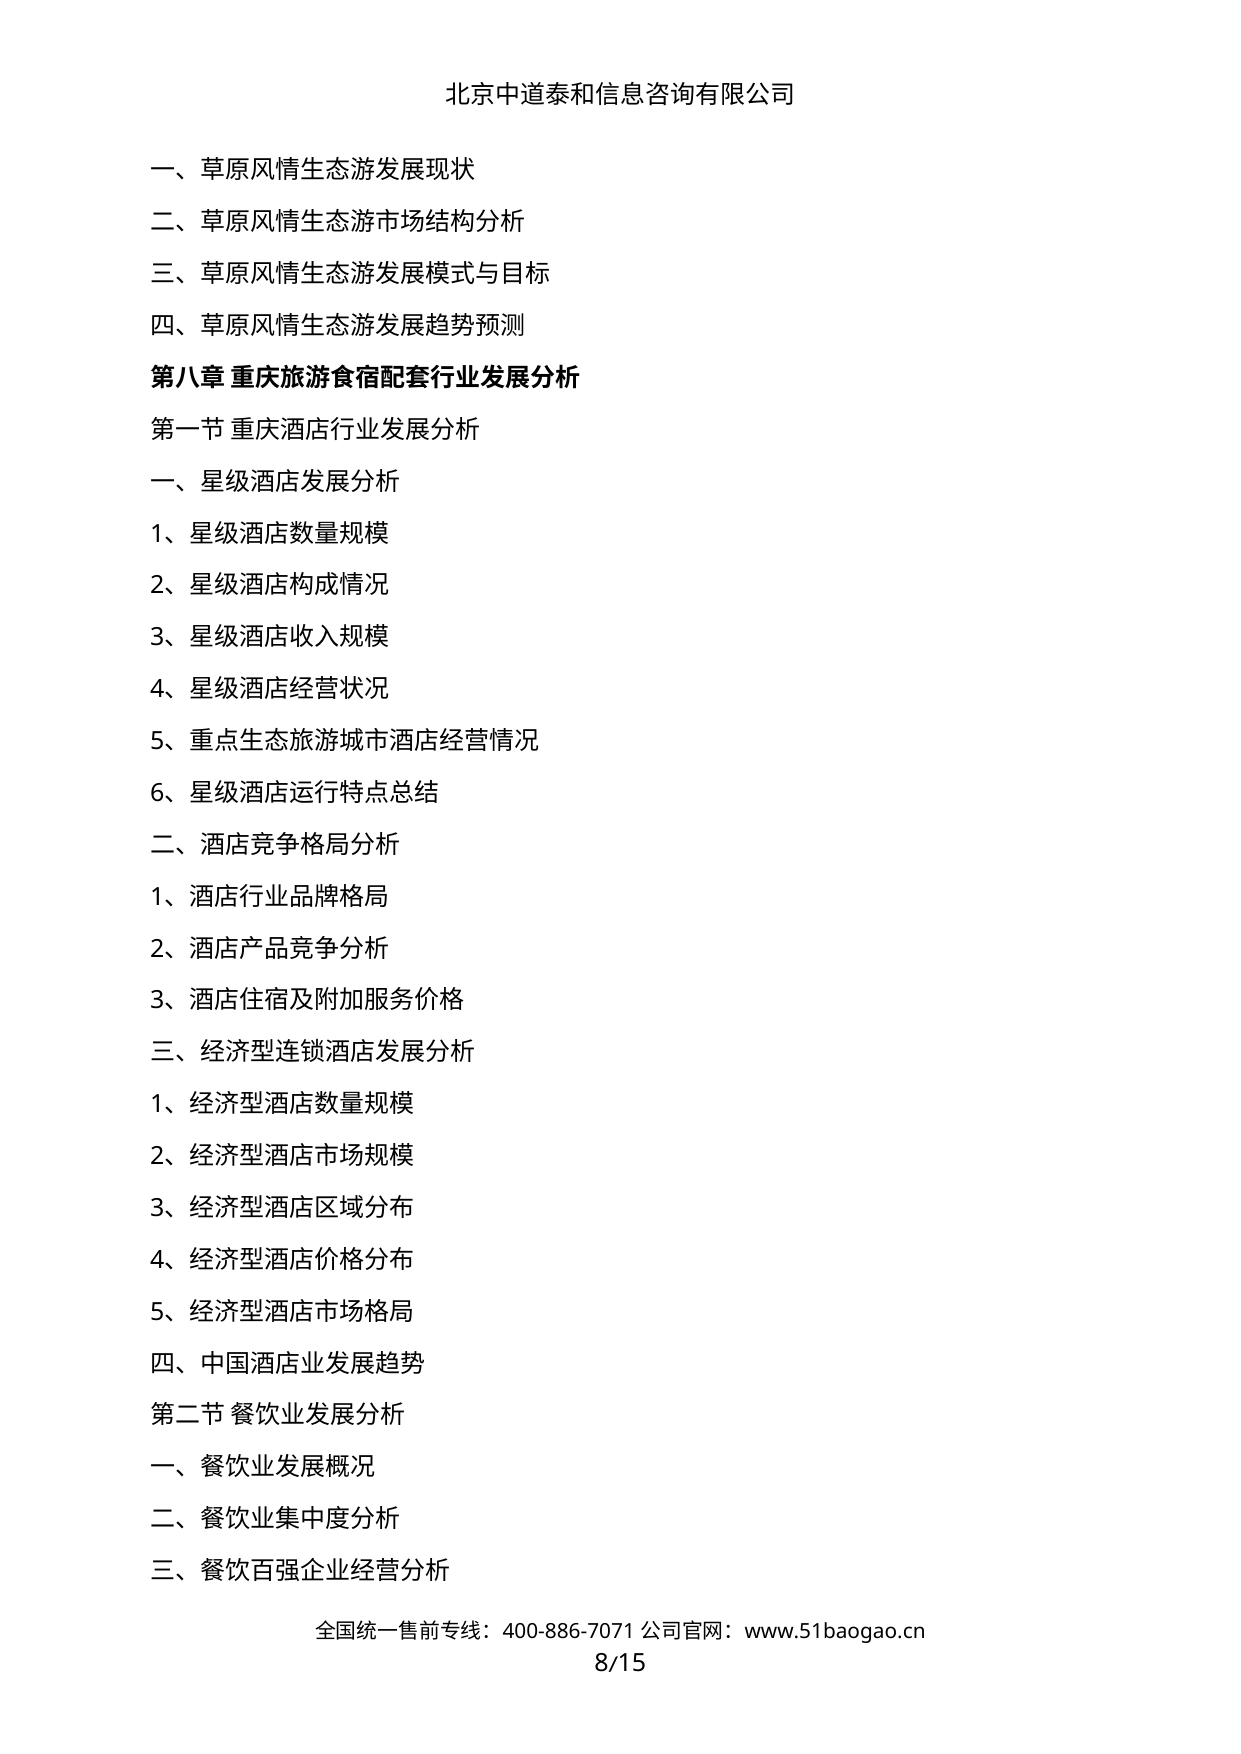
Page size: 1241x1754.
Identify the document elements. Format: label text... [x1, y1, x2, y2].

text 4、经济型酒店价格分布 [150, 1239, 1090, 1276]
text 一、星级酒店发展分析 [150, 461, 1090, 497]
text 三、草原风情生态游发展模式与目标 [150, 254, 1090, 290]
text 三、经济型连锁酒店发展分析 [150, 1032, 1090, 1068]
text 1、星级酒店数量规模 [150, 513, 1090, 549]
text 2、经济型酒店市场规模 [150, 1136, 1090, 1172]
text 1、酒店行业品牌格局 [150, 876, 1090, 912]
text 三、餐饮百强企业经营分析 [150, 1551, 1090, 1587]
text 2、星级酒店构成情况 [150, 565, 1090, 601]
text 1、经济型酒店数量规模 [150, 1084, 1090, 1120]
text 第一节 重庆酒店行业发展分析 [150, 409, 1090, 446]
text 5、重点生态旅游城市酒店经营情况 [150, 721, 1090, 757]
text 4、星级酒店经营状况 [150, 669, 1090, 705]
text 二、酒店竞争格局分析 [150, 824, 1090, 861]
text 第二节 餐饮业发展分析 [150, 1395, 1090, 1431]
text 四、草原风情生态游发展趋势预测 [150, 306, 1090, 342]
text 2、酒店产品竞争分析 [150, 928, 1090, 964]
text 四、中国酒店业发展趋势 [150, 1343, 1090, 1379]
text 3、酒店住宿及附加服务价格 [150, 980, 1090, 1016]
text 3、星级酒店收入规模 [150, 617, 1090, 653]
text 第八章 重庆旅游食宿配套行业发展分析 [150, 357, 1090, 394]
text 5、经济型酒店市场格局 [150, 1291, 1090, 1327]
text 6、星级酒店运行特点总结 [150, 772, 1090, 809]
text 一、餐饮业发展概况 [150, 1447, 1090, 1483]
text 二、草原风情生态游市场结构分析 [150, 202, 1090, 238]
text 二、餐饮业集中度分析 [150, 1499, 1090, 1535]
text 一、草原风情生态游发展现状 [150, 150, 1090, 186]
text 3、经济型酒店区域分布 [150, 1187, 1090, 1224]
